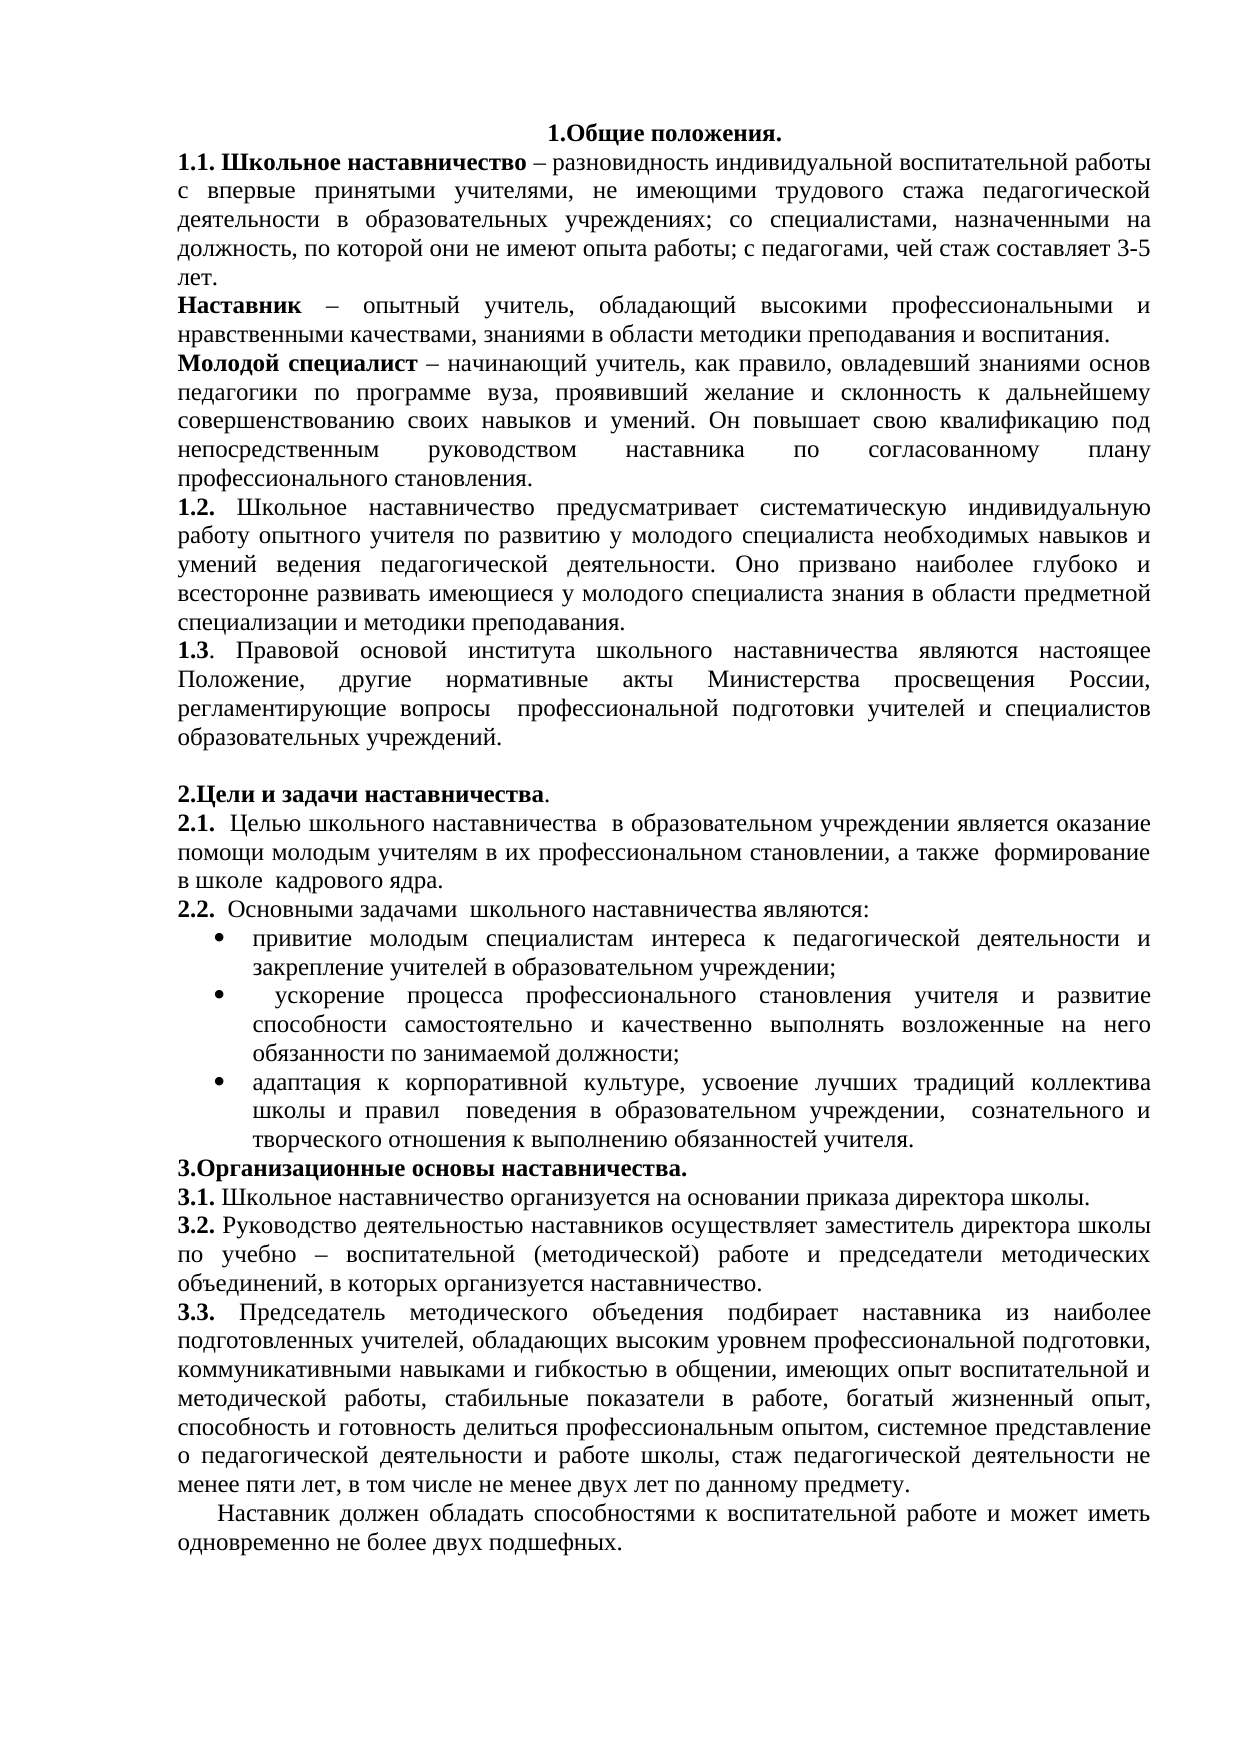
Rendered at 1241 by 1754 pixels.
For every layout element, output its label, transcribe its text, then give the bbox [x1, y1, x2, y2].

text Наставник – опытный учитель, обладающий высокими профессиональными и нравственными качествами, знаниями в области методики преподавания и воспитания. [177, 291, 1152, 348]
text 1.1. Школьное наставничество – разновидность индивидуальной воспитательной работы с впервые принятыми учителями, не имеющими трудового стажа педагогической деятельности в образовательных учреждениях; со специалистами, назначенными на должность, по которой они не имеют опыта работы; с педагогами, чей стаж составляет 3-5 лет. [177, 147, 1152, 291]
text 1.3. Правовой основой института школьного наставничества являются настоящее Положение, другие нормативные акты Министерства просвещения России, регламентирующие вопросы профессиональной подготовки учителей и специалистов образовательных учреждений. [177, 636, 1152, 751]
text 3.1. Школьное наставничество организуется на основании приказа директора школы. [177, 1182, 1152, 1211]
text 3.Организационные основы наставничества. [177, 1153, 1152, 1182]
list ускорение процесса профессионального становления учителя и развитие способности самостоятельно и качественно выполнять возложенные на него обязанности по занимаемой должности; [215, 981, 1152, 1067]
list адаптация к корпоративной культуре, усвоение лучших традиций коллектива школы и правил поведения в образовательном учреждении, сознательного и творческого отношения к выполнению обязанностей учителя. [215, 1067, 1152, 1153]
text Наставник должен обладать способностями к воспитательной работе и может иметь одновременно не более двух подшефных. [177, 1498, 1152, 1556]
list привитие молодым специалистам интереса к педагогической деятельности и закрепление учителей в образовательном учреждении; [215, 923, 1152, 981]
text 2.2. Основными задачами школьного наставничества являются: [177, 894, 1152, 923]
text 3.3. Председатель методического объедения подбирает наставника из наиболее подготовленных учителей, обладающих высоким уровнем профессиональной подготовки, коммуникативными навыками и гибкостью в общении, имеющих опыт воспитательной и методической работы, стабильные показатели в работе, богатый жизненный опыт, способность и готовность делиться профессиональным опытом, системное представление о педагогической деятельности и работе школы, стаж педагогической деятельности не менее пяти лет, в том числе не менее двух лет по данному предмету. [177, 1297, 1152, 1498]
text 3.2. Руководство деятельностью наставников осуществляет заместитель директора школы по учебно – воспитательной (методической) работе и председатели методических объединений, в которых организуется наставничество. [177, 1211, 1152, 1297]
text 2.1. Целью школьного наставничества в образовательном учреждении является оказание помощи молодым учителям в их профессиональном становлении, а также формирование в школе кадрового ядра. [177, 808, 1152, 894]
text 2.Цели и задачи наставничества. [177, 779, 1152, 808]
text 1.Общие положения. [177, 118, 1152, 147]
text Молодой специалист – начинающий учитель, как правило, овладевший знаниями основ педагогики по программе вуза, проявивший желание и склонность к дальнейшему совершенствованию своих навыков и умений. Он повышает свою квалификацию под непосредственным руководством наставника по согласованному плану профессионального становления. [177, 348, 1152, 492]
text 1.2. Школьное наставничество предусматривает систематическую индивидуальную работу опытного учителя по развитию у молодого специалиста необходимых навыков и умений ведения педагогической деятельности. Оно призвано наиболее глубоко и всесторонне развивать имеющиеся у молодого специалиста знания в области предметной специализации и методики преподавания. [177, 492, 1152, 636]
